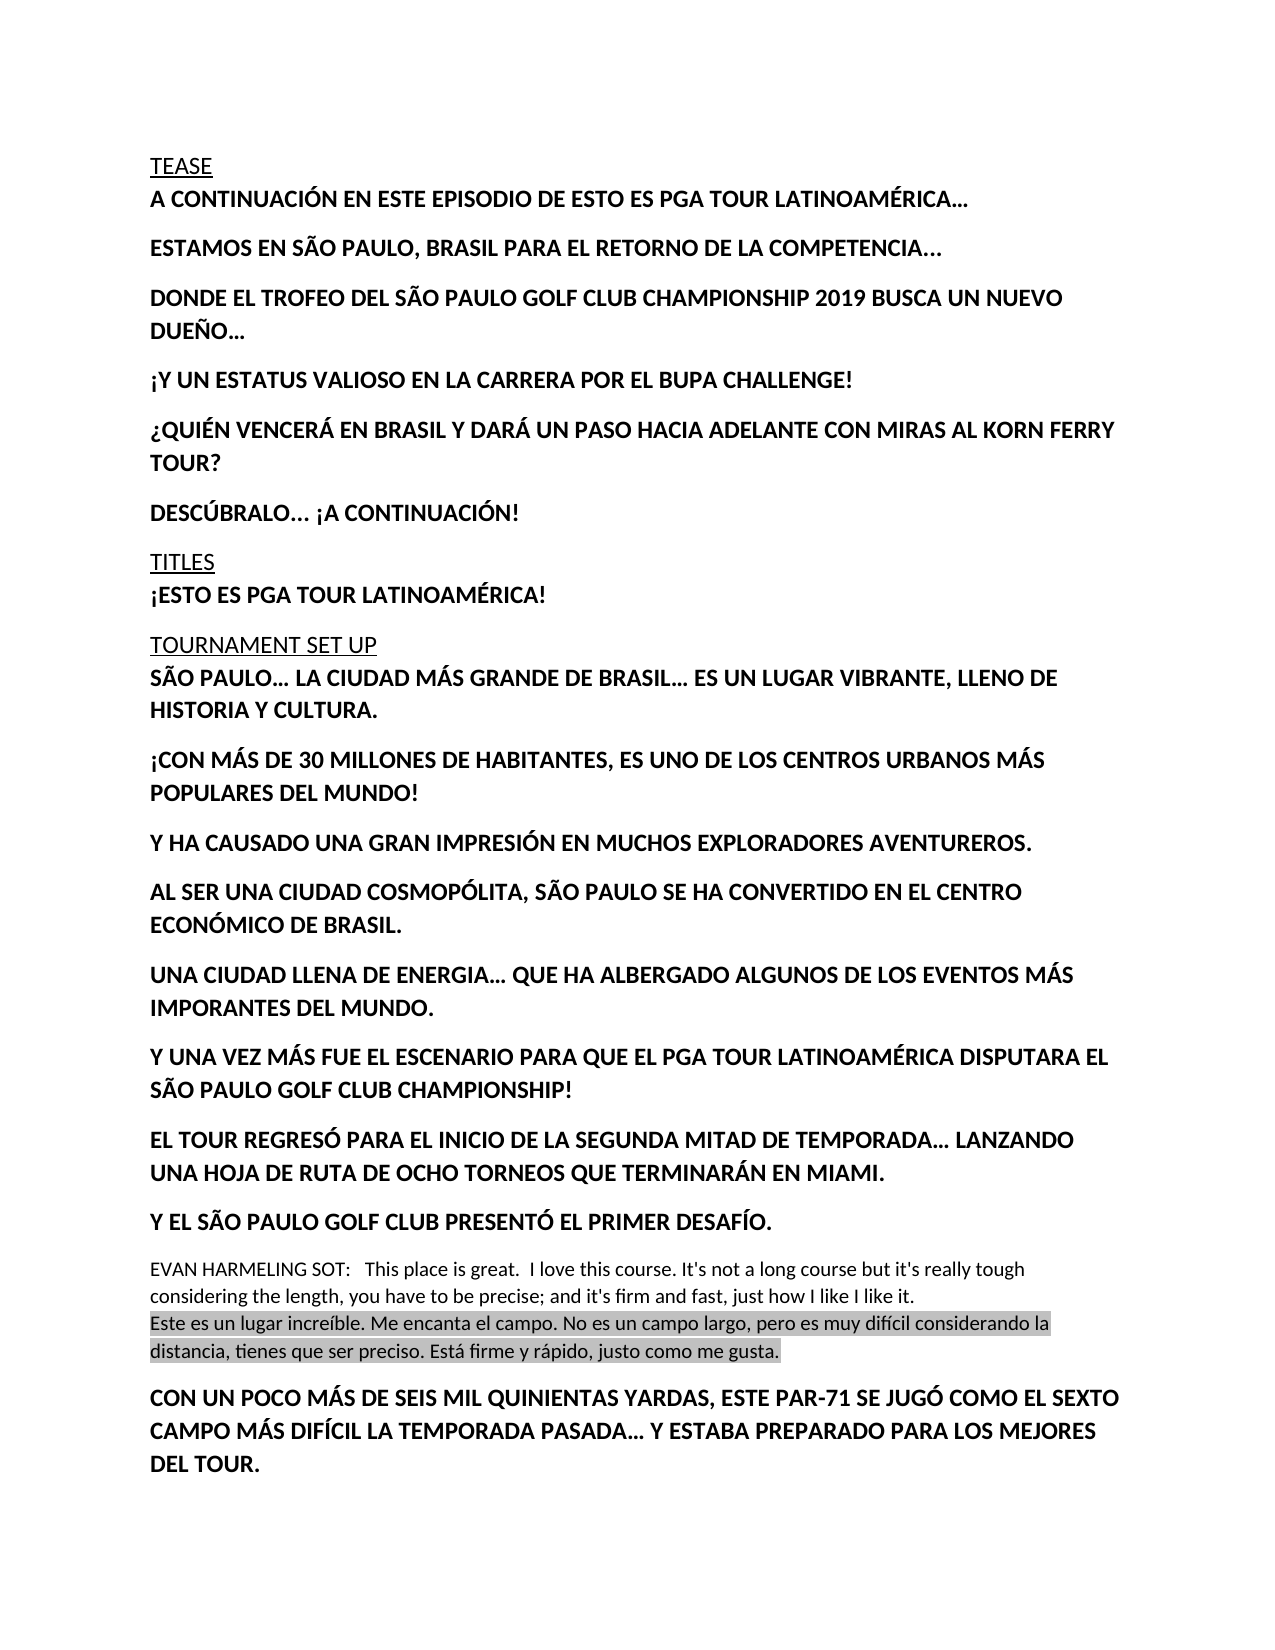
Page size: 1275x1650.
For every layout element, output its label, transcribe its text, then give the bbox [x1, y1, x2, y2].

text ¿QUIÉN VENCERÁ EN BRASIL Y DARÁ UN PASO HACIA ADELANTE CON MIRAS AL KORN FERRY TOUR? [150, 414, 1125, 478]
text ESTAMOS EN SÃO PAULO, BRASIL PARA EL RETORNO DE LA COMPETENCIA... [150, 232, 1125, 263]
text ¡Y UN ESTATUS VALIOSO EN LA CARRERA POR EL BUPA CHALLENGE! [150, 364, 1125, 395]
text EVAN HARMELING SOT: This place is great. I love this course. It's not a long course but it's really tough considering the length, you have to be precise; and it's firm and fast, just how I like I like it. Este es un lugar increíble. Me encanta el campo. No es un campo largo, pero es muy difícil considerando la distancia, tienes que ser preciso. Está firme y rápido, justo como me gusta. [150, 1256, 1125, 1363]
text UNA CIUDAD LLENA DE ENERGIA… QUE HA ALBERGADO ALGUNOS DE LOS EVENTOS MÁS IMPORANTES DEL MUNDO. [150, 959, 1125, 1022]
text TITLES ¡ESTO ES PGA TOUR LATINOAMÉRICA! [150, 546, 1125, 610]
text Y EL SÃO PAULO GOLF CLUB PRESENTÓ EL PRIMER DESAFÍO. [150, 1206, 1125, 1237]
text DESCÚBRALO... ¡A CONTINUACIÓN! [150, 497, 1125, 527]
text AL SER UNA CIUDAD COSMOPÓLITA, SÃO PAULO SE HA CONVERTIDO EN EL CENTRO ECONÓMICO DE BRASIL. [150, 876, 1125, 940]
text TOURNAMENT SET UP SÃO PAULO… LA CIUDAD MÁS GRANDE DE BRASIL… ES UN LUGAR VIBRANTE, LLENO DE HISTORIA Y CULTURA. [150, 629, 1125, 725]
text TEASE A CONTINUACIÓN EN ESTE EPISODIO DE ESTO ES PGA TOUR LATINOAMÉRICA… [150, 150, 1125, 213]
text ¡CON MÁS DE 30 MILLONES DE HABITANTES, ES UNO DE LOS CENTROS URBANOS MÁS POPULARES DEL MUNDO! [150, 744, 1125, 808]
text DONDE EL TROFEO DEL SÃO PAULO GOLF CLUB CHAMPIONSHIP 2019 BUSCA UN NUEVO DUEÑO… [150, 282, 1125, 346]
text Y UNA VEZ MÁS FUE EL ESCENARIO PARA QUE EL PGA TOUR LATINOAMÉRICA DISPUTARA EL SÃO PAULO GOLF CLUB CHAMPIONSHIP! [150, 1041, 1125, 1105]
text CON UN POCO MÁS DE SEIS MIL QUINIENTAS YARDAS, ESTE PAR-71 SE JUGÓ COMO EL SEXTO CAMPO MÁS DIFÍCIL LA TEMPORADA PASADA… Y ESTABA PREPARADO PARA LOS MEJORES DEL TOUR. [150, 1382, 1125, 1478]
text Y HA CAUSADO UNA GRAN IMPRESIÓN EN MUCHOS EXPLORADORES AVENTUREROS. [150, 827, 1125, 857]
text EL TOUR REGRESÓ PARA EL INICIO DE LA SEGUNDA MITAD DE TEMPORADA… LANZANDO UNA HOJA DE RUTA DE OCHO TORNEOS QUE TERMINARÁN EN MIAMI. [150, 1124, 1125, 1187]
